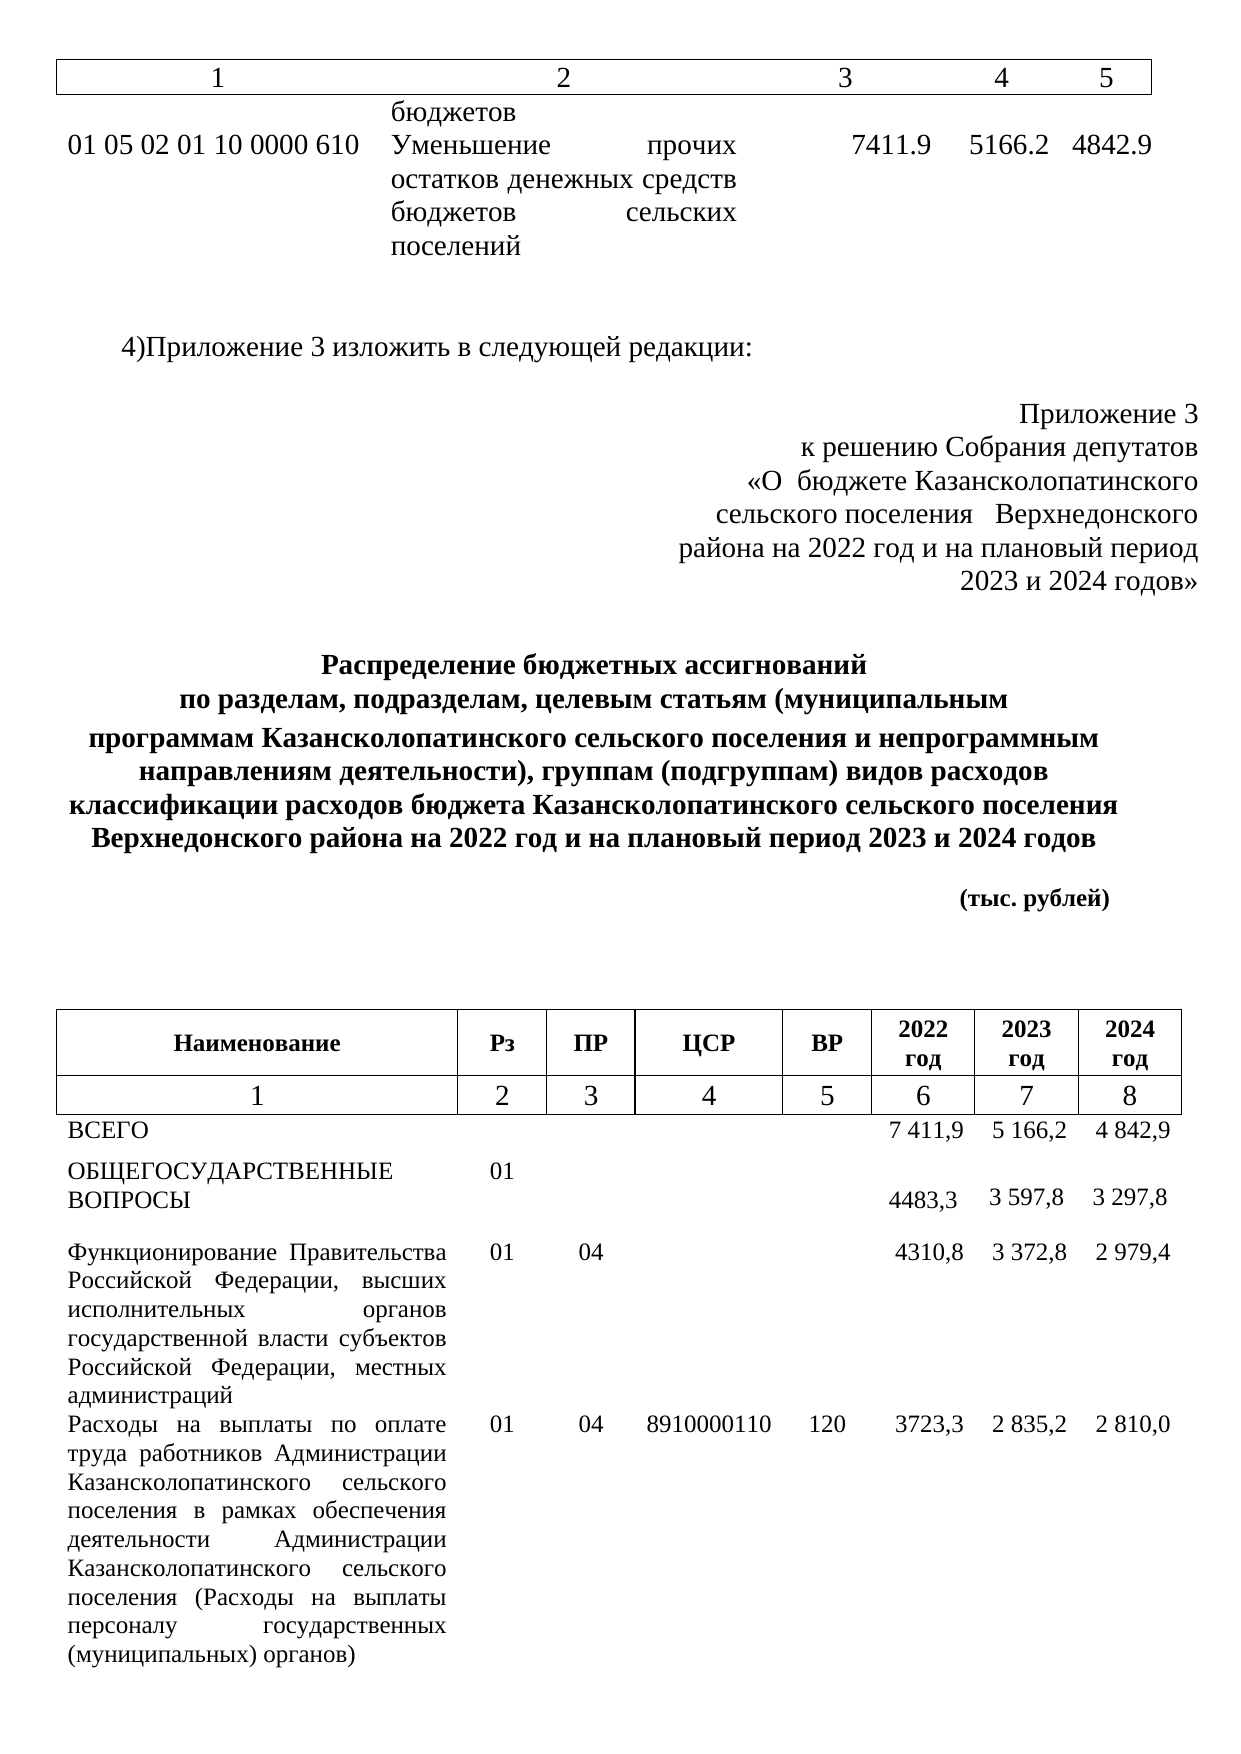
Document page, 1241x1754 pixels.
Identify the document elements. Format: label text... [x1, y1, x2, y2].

table_header 4)Приложение 3 изложить в следующей редакции: [44, 329, 1207, 1009]
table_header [44, 59, 1196, 262]
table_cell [44, 1009, 1207, 1673]
